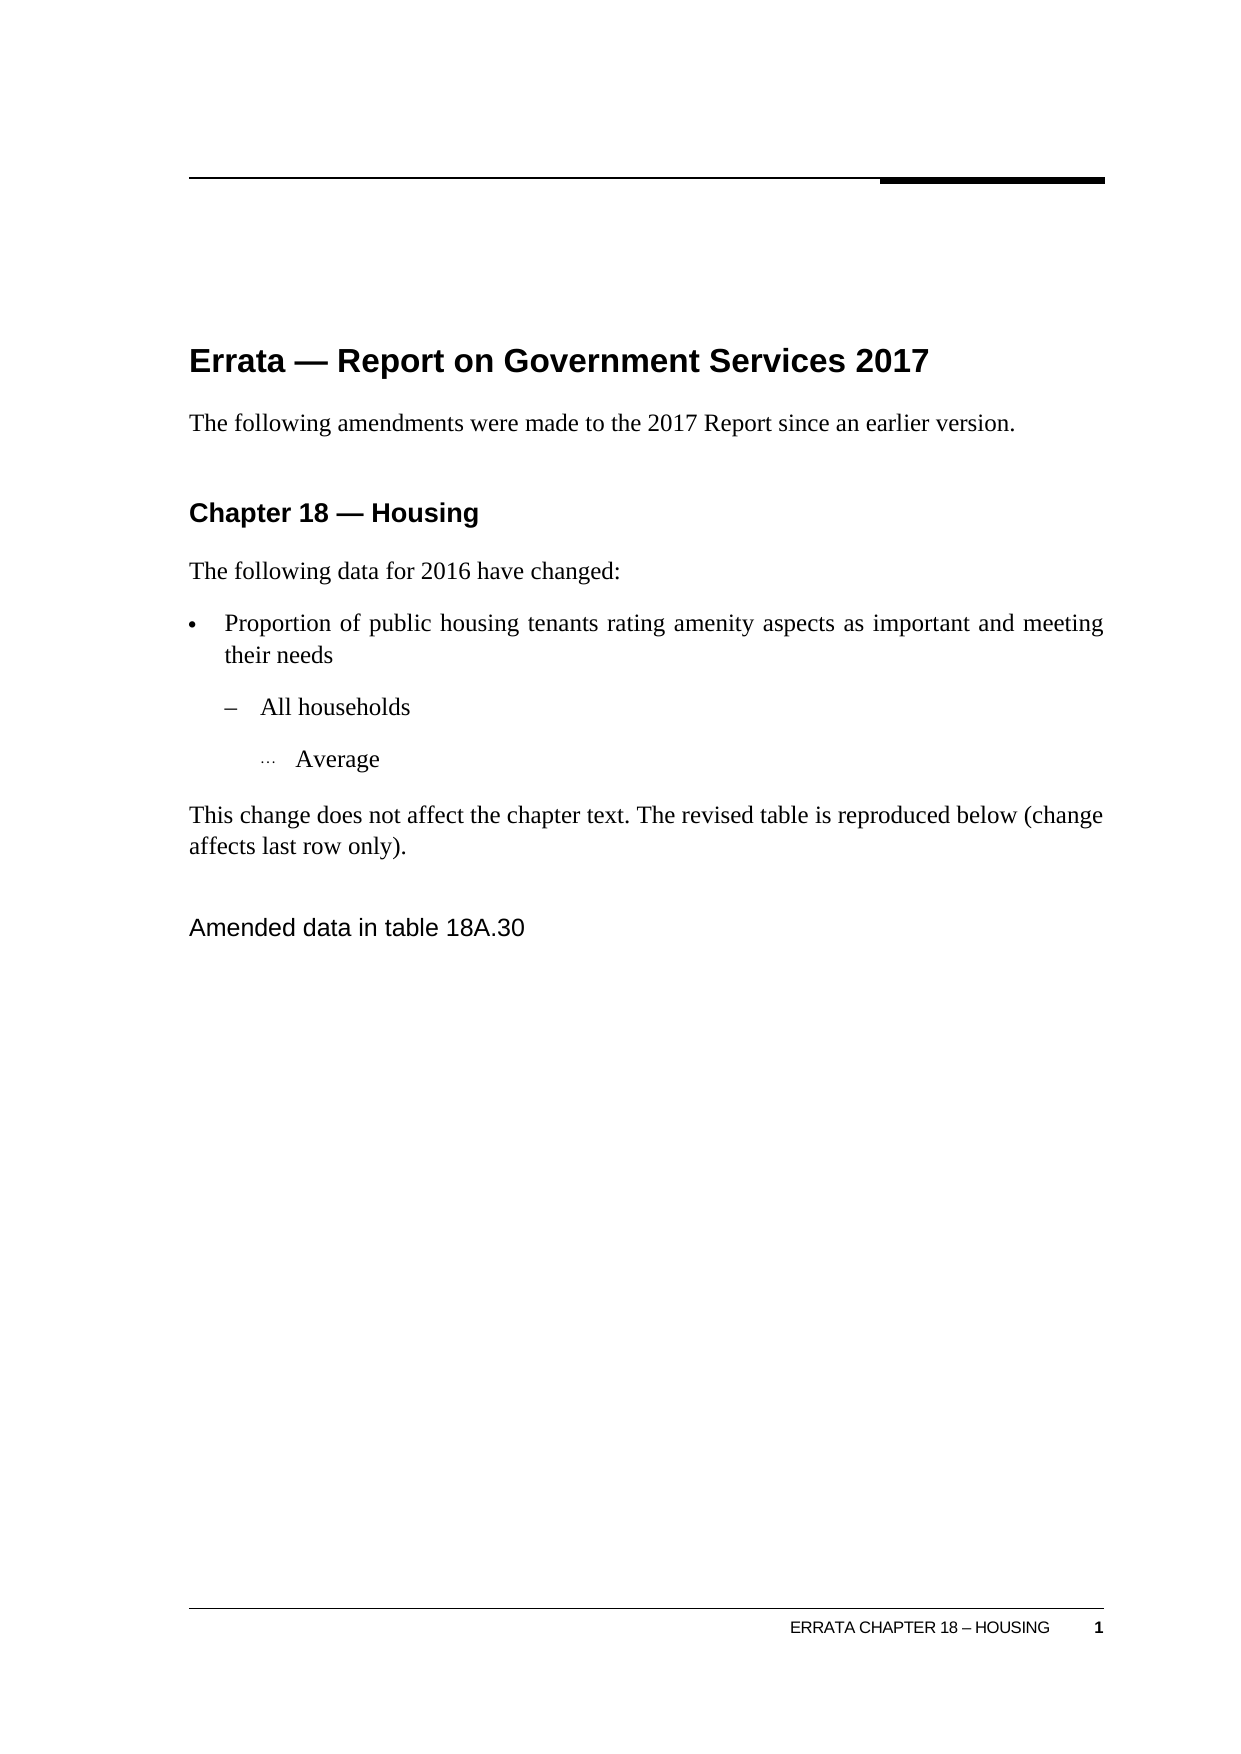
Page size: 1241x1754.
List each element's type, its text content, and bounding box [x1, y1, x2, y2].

list All households [224, 689, 1104, 721]
subtitle Errata — Report on Government Services 2017 [189, 339, 1104, 381]
text This change does not affect the chapter text. The revised table is reproduced below (change affects last row only). [189, 798, 1104, 860]
text The following amendments were made to the 2017 Report since an earlier version. [189, 406, 1104, 437]
subtitle Chapter 18 — Housing [189, 496, 1104, 529]
list Average [260, 741, 1104, 773]
list Proportion of public housing tenants rating amenity aspects as important and meeting their needs [189, 606, 1104, 668]
text The following data for 2016 have changed: [189, 554, 1104, 585]
subtitle Amended data in table 18A.30 [189, 910, 1104, 943]
